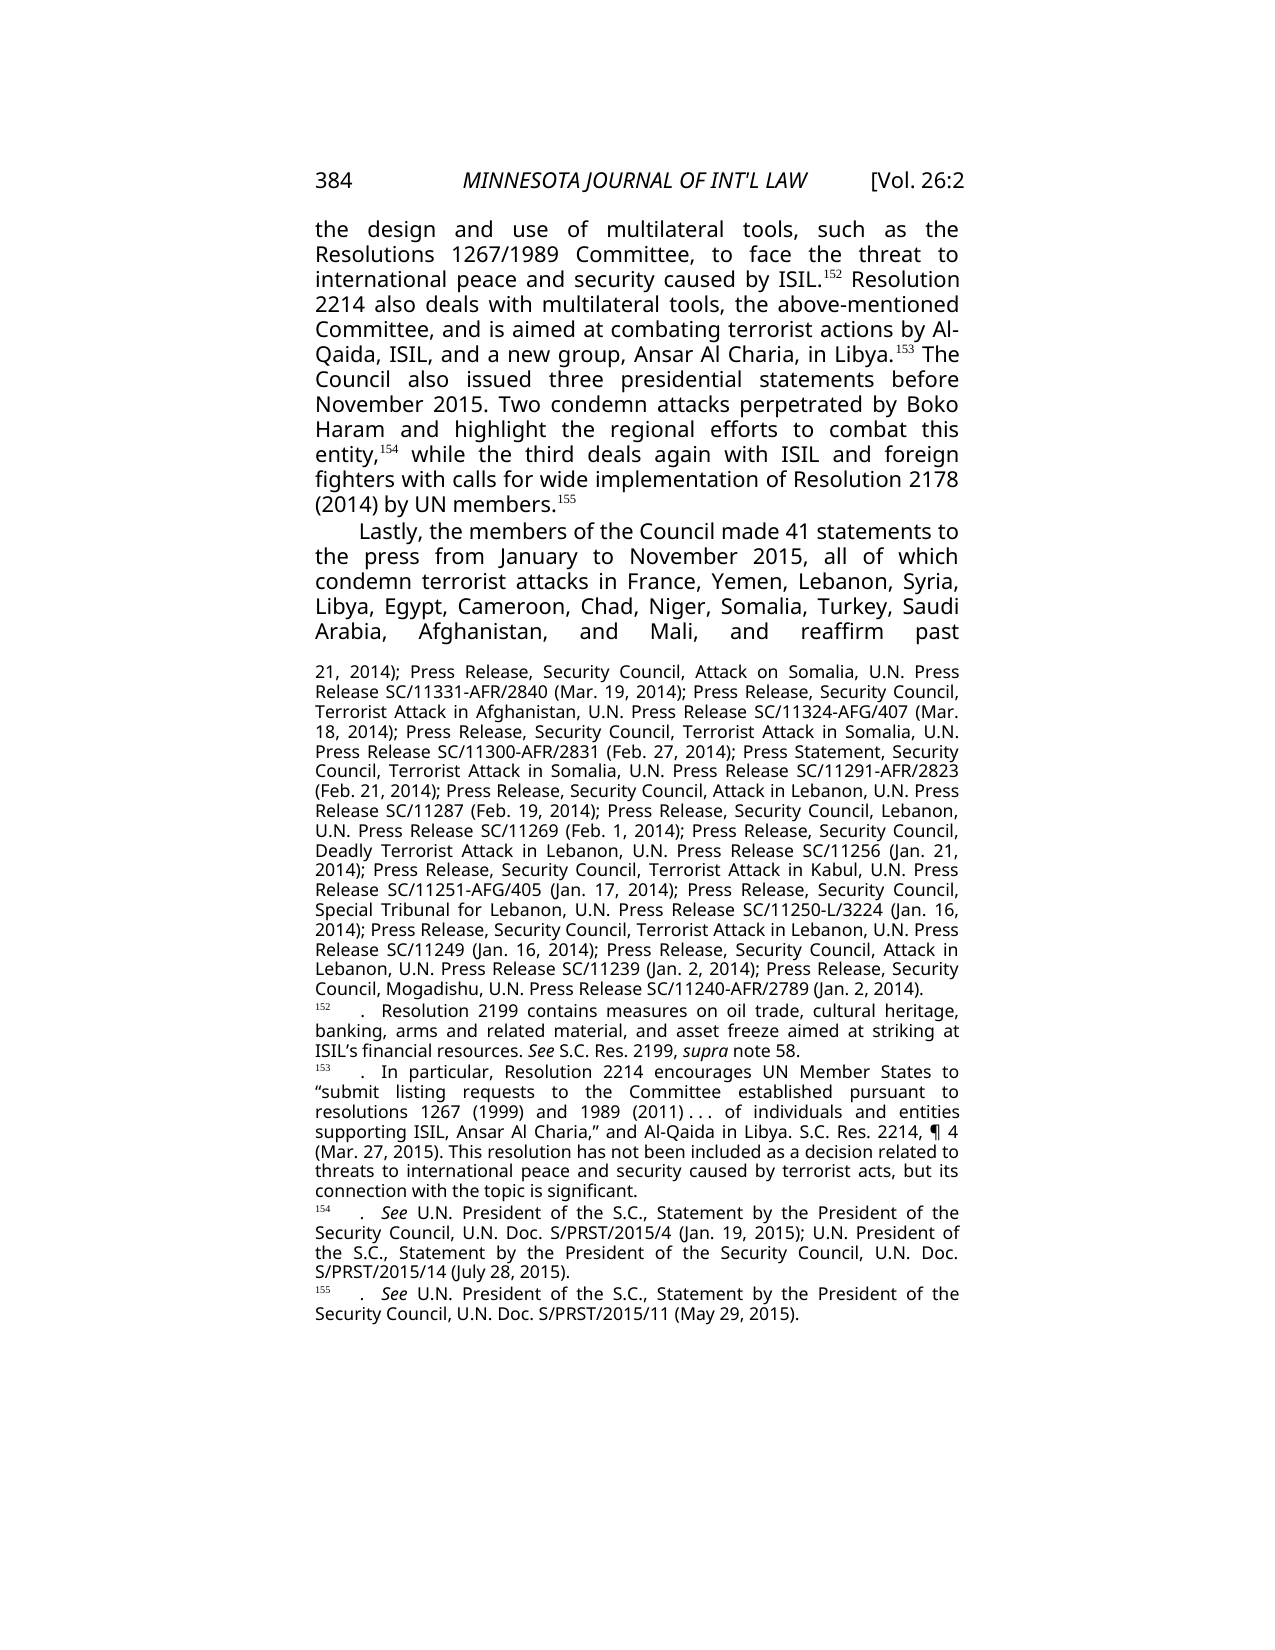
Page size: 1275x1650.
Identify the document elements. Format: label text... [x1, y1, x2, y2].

text In 2015, prior to Resolution 2249, the Council adopted two resolutions under Chapter VII. Resolution 2199 continues with the design and use of multilateral tools, such as the Resolutions 1267/1989 Committee, to face the threat to international peace and security caused by ISIL. Resolution 2214 also deals with multilateral tools, the above-mentioned Committee, and is aimed at combating terrorist actions by Al-Qaida, ISIL, and a new group, Ansar Al Charia, in Libya. The Council also issued three presidential statements before November 2015. Two condemn attacks perpetrated by Boko Haram and highlight the regional efforts to combat this entity, while the third deals again with ISIL and foreign fighters with calls for wide implementation of Resolution 2178 (2014) by UN members. [315, 218, 960, 518]
text Lastly, the members of the Council made 41 statements to the press from January to November 2015, all of which condemn terrorist attacks in France, Yemen, Lebanon, Syria, Libya, Egypt, Cameroon, Chad, Niger, Somalia, Turkey, Saudi Arabia, Afghanistan, and Mali, and reaffirm past pronouncements on international cooperation and justice for perpetrators. [315, 520, 960, 645]
